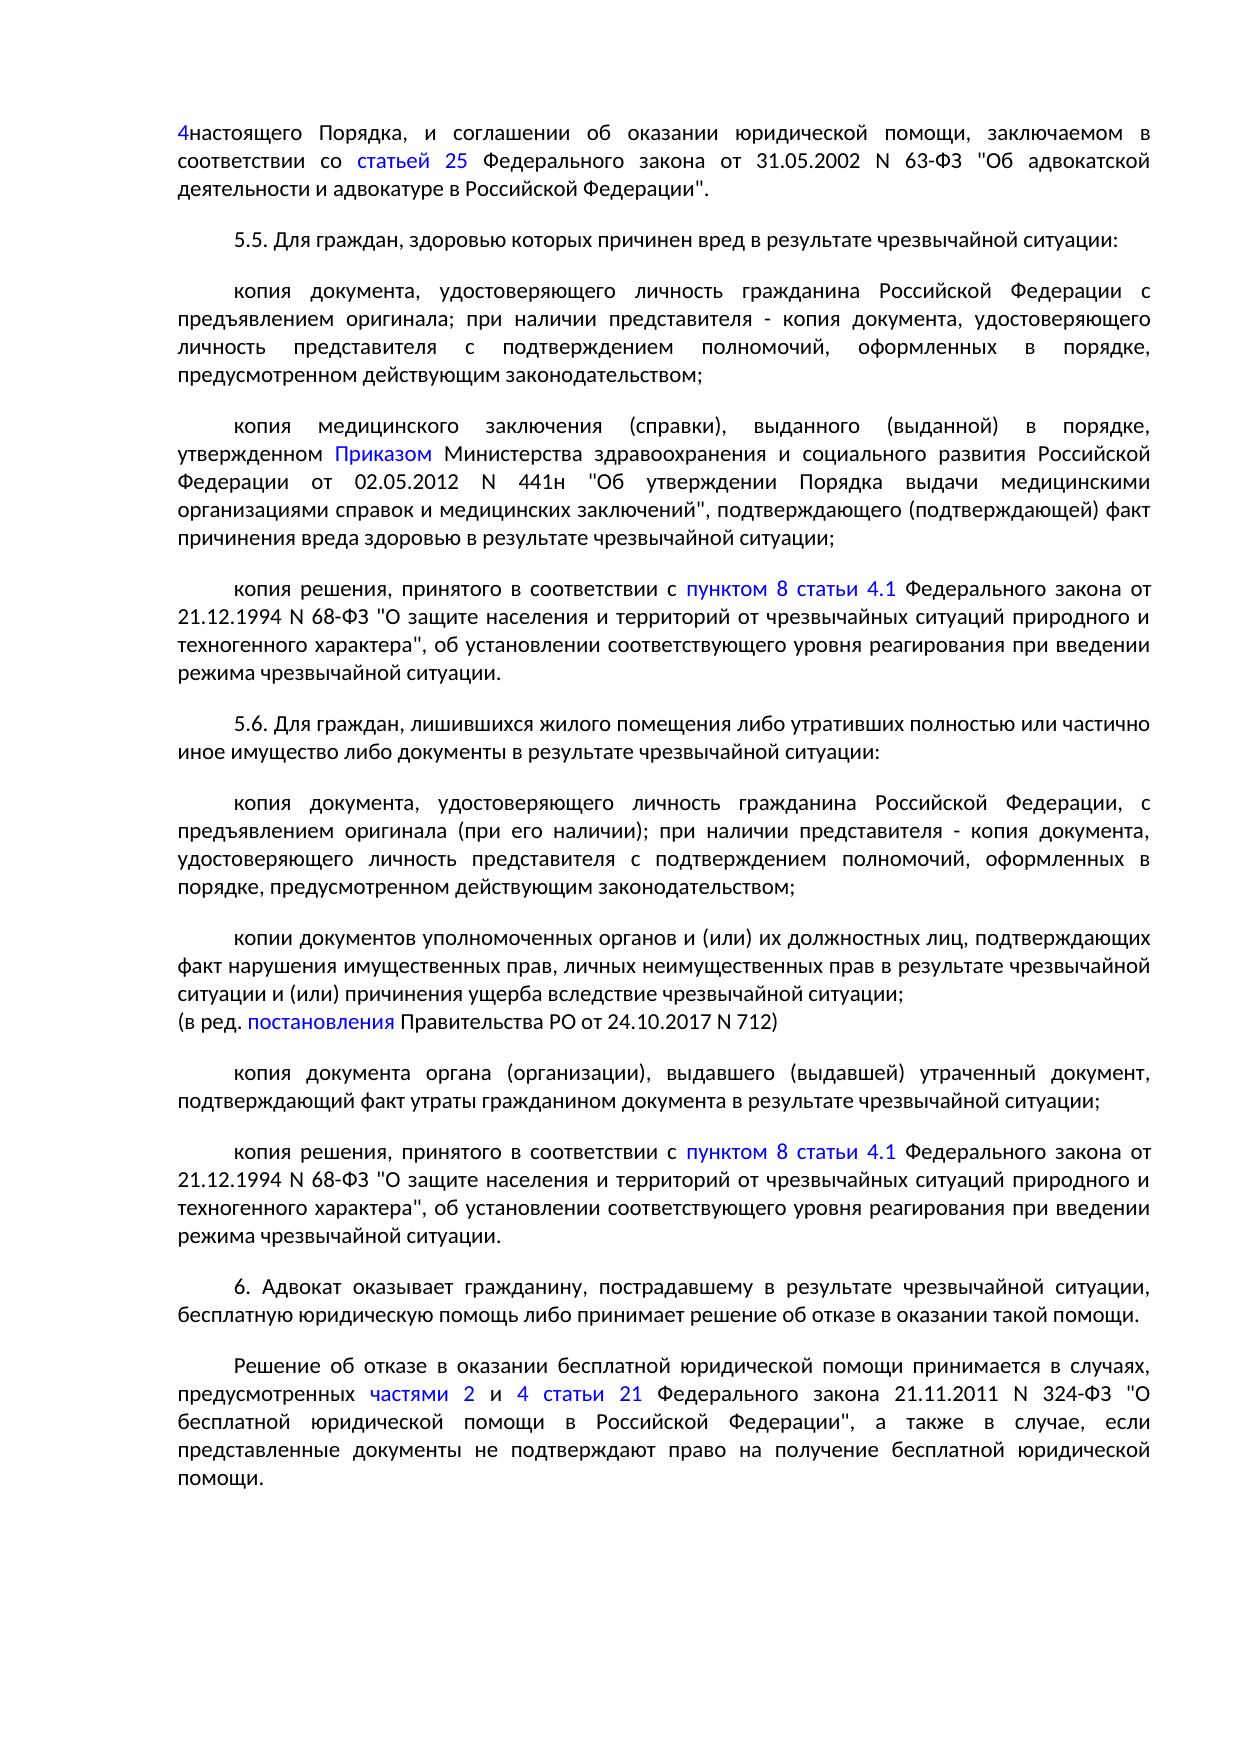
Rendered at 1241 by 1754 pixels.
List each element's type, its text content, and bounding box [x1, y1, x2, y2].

text 5.5. Для граждан, здоровью которых причинен вред в результате чрезвычайной ситуации: [177, 225, 1152, 253]
text Решение об отказе в оказании бесплатной юридической помощи принимается в случаях, предусмотренных частями 2 и 4 статьи 21 Федерального закона 21.11.2011 N 324-ФЗ "О бесплатной юридической помощи в Российской Федерации", а также в случае, если представленные документы не подтверждают право на получение бесплатной юридической помощи. [177, 1351, 1152, 1491]
text 6. Адвокат оказывает гражданину, пострадавшему в результате чрезвычайной ситуации, бесплатную юридическую помощь либо принимает решение об отказе в оказании такой помощи. [177, 1272, 1152, 1328]
text 5.6. Для граждан, лишившихся жилого помещения либо утративших полностью или частично иное имущество либо документы в результате чрезвычайной ситуации: [177, 709, 1152, 765]
text копия документа, удостоверяющего личность гражданина Российской Федерации с предъявлением оригинала; при наличии представителя - копия документа, удостоверяющего личность представителя с подтверждением полномочий, оформленных в порядке, предусмотренном действующим законодательством; [177, 276, 1152, 388]
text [177, 118, 1152, 202]
text копия документа, удостоверяющего личность гражданина Российской Федерации, с предъявлением оригинала (при его наличии); при наличии представителя - копия документа, удостоверяющего личность представителя с подтверждением полномочий, оформленных в порядке, предусмотренном действующим законодательством; [177, 788, 1152, 900]
text копии документов уполномоченных органов и (или) их должностных лиц, подтверждающих факт нарушения имущественных прав, личных неимущественных прав в результате чрезвычайной ситуации и (или) причинения ущерба вследствие чрезвычайной ситуации; [177, 923, 1152, 1007]
text копия медицинского заключения (справки), выданного (выданной) в порядке, утвержденном Приказом Министерства здравоохранения и социального развития Российской Федерации от 02.05.2012 N 441н "Об утверждении Порядка выдачи медицинскими организациями справок и медицинских заключений", подтверждающего (подтверждающей) факт причинения вреда здоровью в результате чрезвычайной ситуации; [177, 411, 1152, 551]
text (в ред. постановления Правительства РО от 24.10.2017 N 712) [177, 1007, 1152, 1035]
text копия решения, принятого в соответствии с пунктом 8 статьи 4.1 Федерального закона от 21.12.1994 N 68-ФЗ "О защите населения и территорий от чрезвычайных ситуаций природного и техногенного характера", об установлении соответствующего уровня реагирования при введении режима чрезвычайной ситуации. [177, 1137, 1152, 1249]
text копия документа органа (организации), выдавшего (выдавшей) утраченный документ, подтверждающий факт утраты гражданином документа в результате чрезвычайной ситуации; [177, 1058, 1152, 1114]
text копия решения, принятого в соответствии с пунктом 8 статьи 4.1 Федерального закона от 21.12.1994 N 68-ФЗ "О защите населения и территорий от чрезвычайных ситуаций природного и техногенного характера", об установлении соответствующего уровня реагирования при введении режима чрезвычайной ситуации. [177, 574, 1152, 686]
